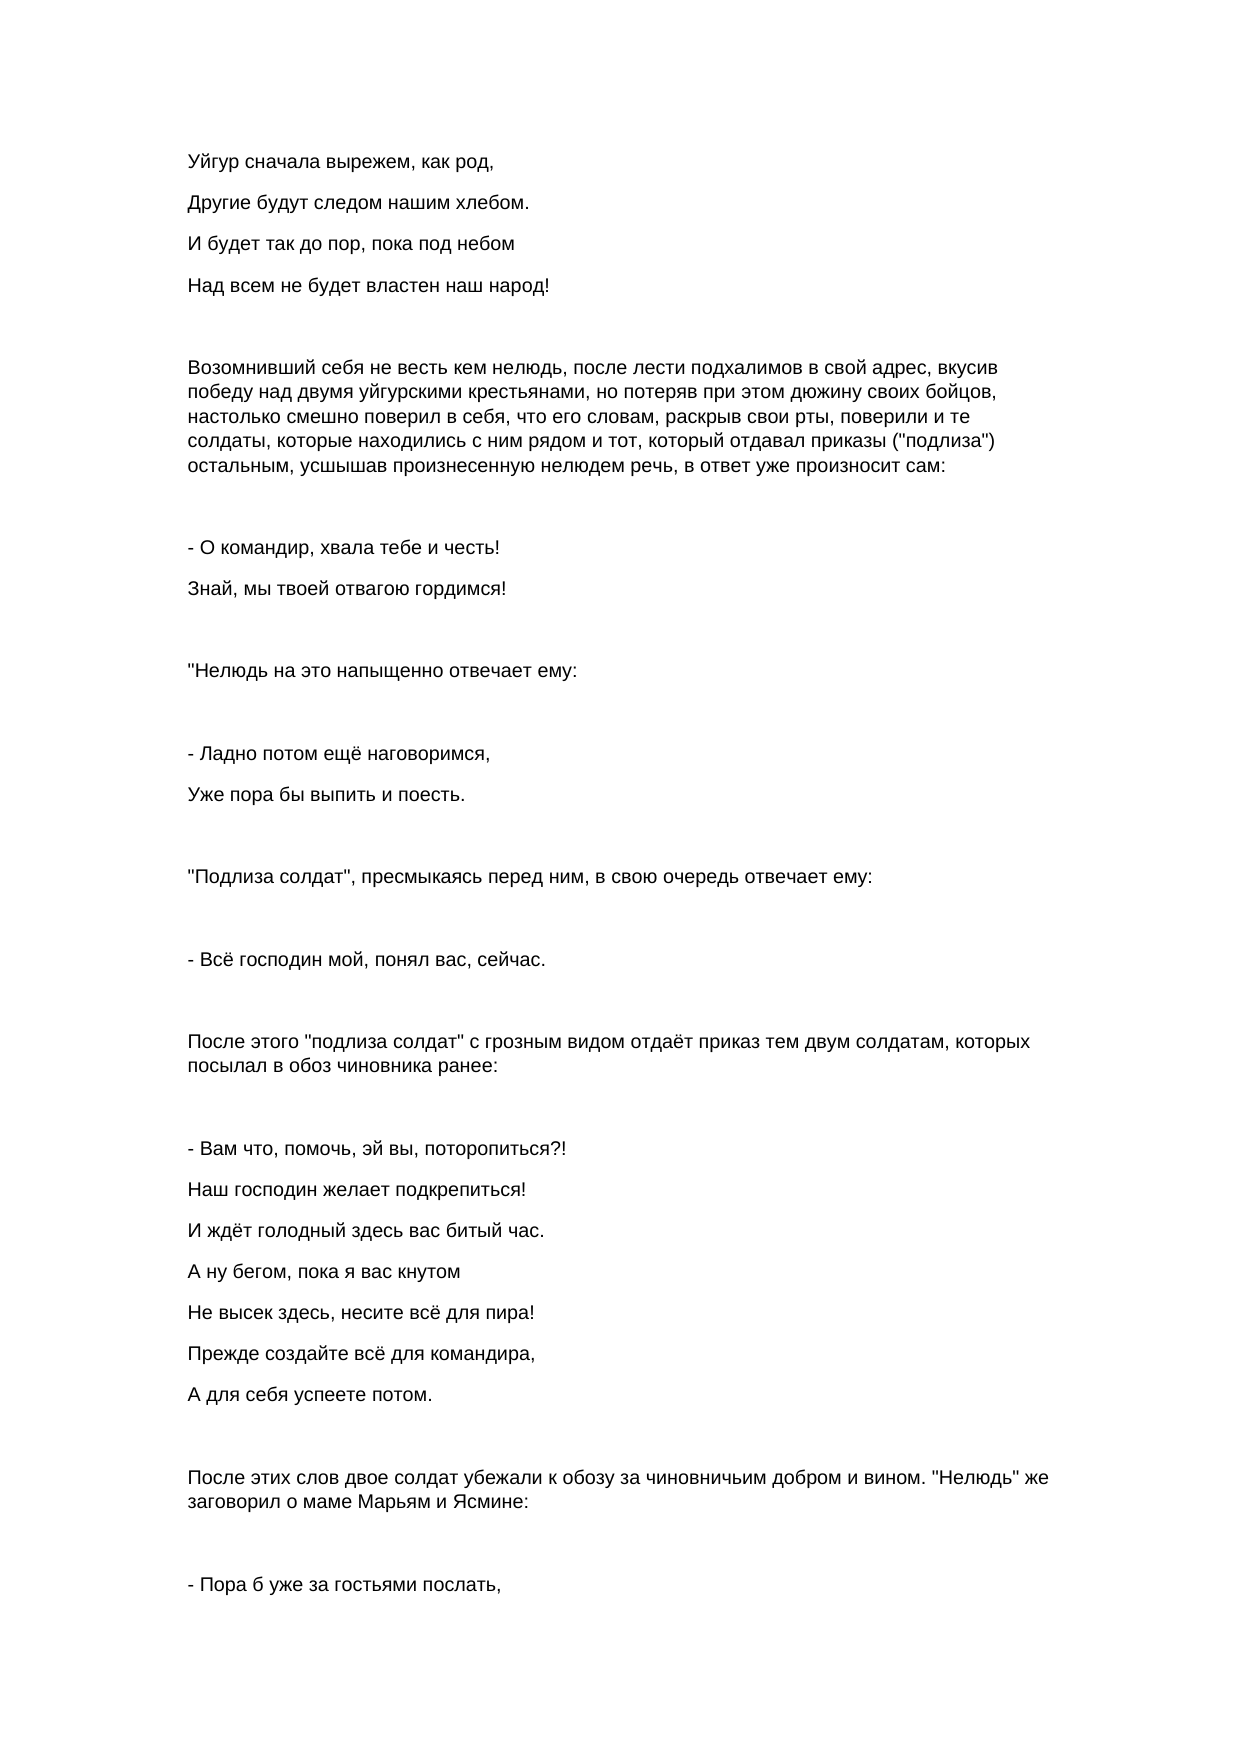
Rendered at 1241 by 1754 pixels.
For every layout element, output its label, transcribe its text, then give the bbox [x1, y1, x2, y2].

text - Пора б уже за гостьями послать, [187, 1572, 1053, 1595]
text Наш господин желает подкрепиться! [187, 1178, 1053, 1200]
text Знай, мы твоей отвагою гордимся! [187, 577, 1053, 600]
text И ждёт голодный здесь вас битый час. [187, 1219, 1053, 1241]
text Не высек здесь, несите всё для пира! [187, 1301, 1053, 1324]
text Другие будут следом нашим хлебом. [187, 191, 1053, 214]
text - Всё господин мой, понял вас, сейчас. [187, 947, 1053, 970]
text Над всем не будет властен наш народ! [187, 273, 1053, 296]
text После этих слов двое солдат убежали к обозу за чиновничьим добром и вином. "Нелюдь" же заговорил о маме Марьям и Ясмине: [187, 1466, 1053, 1513]
text Уже пора бы выпить и поесть. [187, 783, 1053, 806]
text И будет так до пор, пока под небом [187, 232, 1053, 255]
text А ну бегом, пока я вас кнутом [187, 1260, 1053, 1283]
text - Вам что, помочь, эй вы, поторопиться?! [187, 1136, 1053, 1159]
text Возомнивший себя не весть кем нелюдь, после лести подхалимов в свой адрес, вкусив победу над двумя уйгурскими крестьянами, но потеряв при этом дюжину своих бойцов, настолько смешно поверил в себя, что его словам, раскрыв свои рты, поверили и те солдаты, которые находились с ним рядом и тот, который отдавал приказы ("подлиза") остальным, усшышав произнесенную нелюдем речь, в ответ уже произносит сам: [187, 356, 1053, 476]
text А для себя успеете потом. [187, 1383, 1053, 1406]
text "Нелюдь на это напыщенно отвечает ему: [187, 659, 1053, 682]
text "Подлиза солдат", пресмыкаясь перед ним, в свою очередь отвечает ему: [187, 865, 1053, 888]
text - Ладно потом ещё наговоримся, [187, 742, 1053, 764]
text Прежде создайте всё для командира, [187, 1342, 1053, 1365]
text После этого "подлиза солдат" с грозным видом отдаёт приказ тем двум солдатам, которых посылал в обоз чиновника ранее: [187, 1030, 1053, 1077]
text - О командир, хвала тебе и честь! [187, 536, 1053, 559]
text Уйгур сначала вырежем, как род, [187, 150, 1053, 173]
